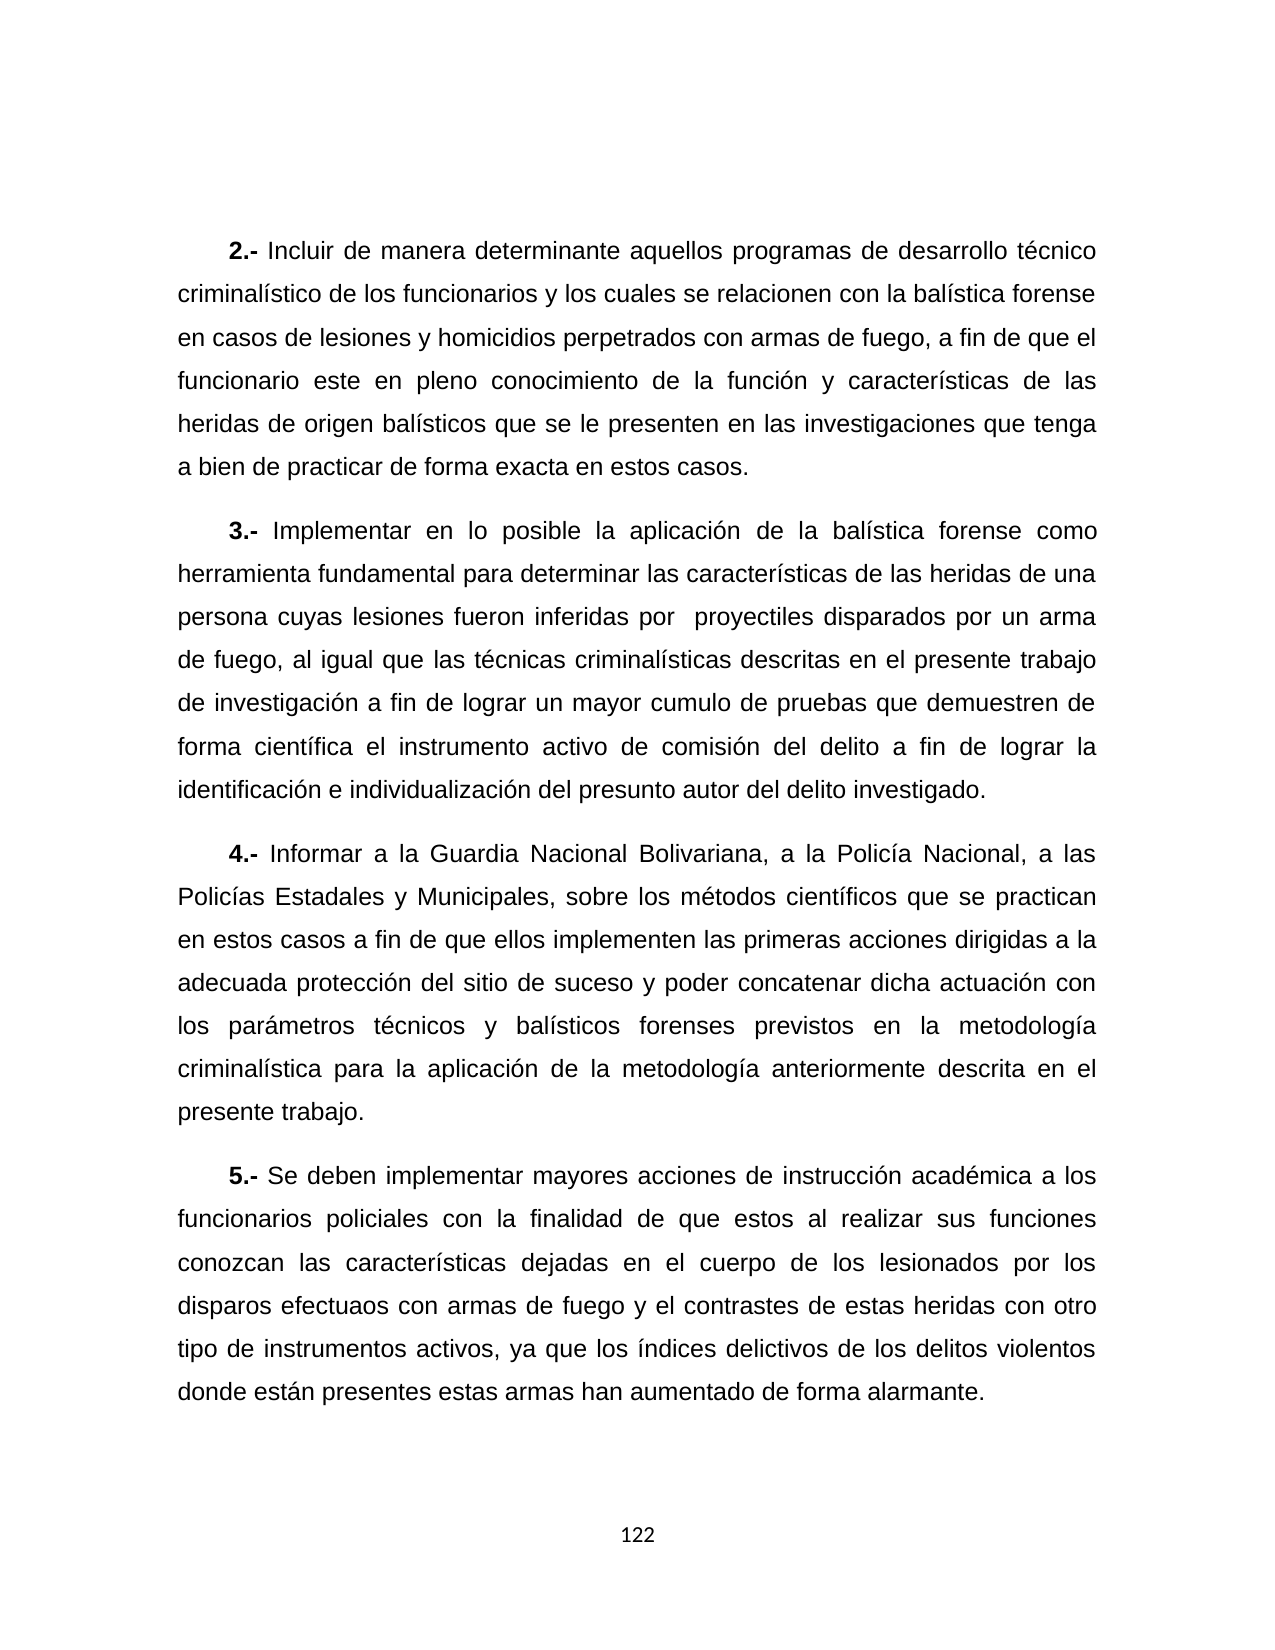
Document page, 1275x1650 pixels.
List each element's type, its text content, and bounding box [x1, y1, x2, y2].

text 3.- Implementar en lo posible la aplicación de la balística forense como herramienta fundamental para determinar las características de las heridas de una persona cuyas lesiones fueron inferidas por proyectiles disparados por un arma de fuego, al igual que las técnicas criminalísticas descritas en el presente trabajo de investigación a fin de lograr un mayor cumulo de pruebas que demuestren de forma científica el instrumento activo de comisión del delito a fin de lograr la identificación e individualización del presunto autor del delito investigado. [177, 516, 1098, 803]
text 4.- Informar a la Guardia Nacional Bolivariana, a la Policía Nacional, a las Policías Estadales y Municipales, sobre los métodos científicos que se practican en estos casos a fin de que ellos implementen las primeras acciones dirigidas a la adecuada protección del sitio de suceso y poder concatenar dicha actuación con los parámetros técnicos y balísticos forenses previstos en la metodología criminalística para la aplicación de la metodología anteriormente descrita en el presente trabajo. [177, 838, 1098, 1126]
text 5.- Se deben implementar mayores acciones de instrucción académica a los funcionarios policiales con la finalidad de que estos al realizar sus funciones conozcan las características dejadas en el cuerpo de los lesionados por los disparos efectuaos con armas de fuego y el contrastes de estas heridas con otro tipo de instrumentos activos, ya que los índices delictivos de los delitos violentos donde están presentes estas armas han aumentado de forma alarmante. [177, 1161, 1098, 1406]
text 2.- Incluir de manera determinante aquellos programas de desarrollo técnico criminalístico de los funcionarios y los cuales se relacionen con la balística forense en casos de lesiones y homicidios perpetrados con armas de fuego, a fin de que el funcionario este en pleno conocimiento de la función y características de las heridas de origen balísticos que se le presenten en las investigaciones que tenga a bien de practicar de forma exacta en estos casos. [177, 236, 1098, 481]
